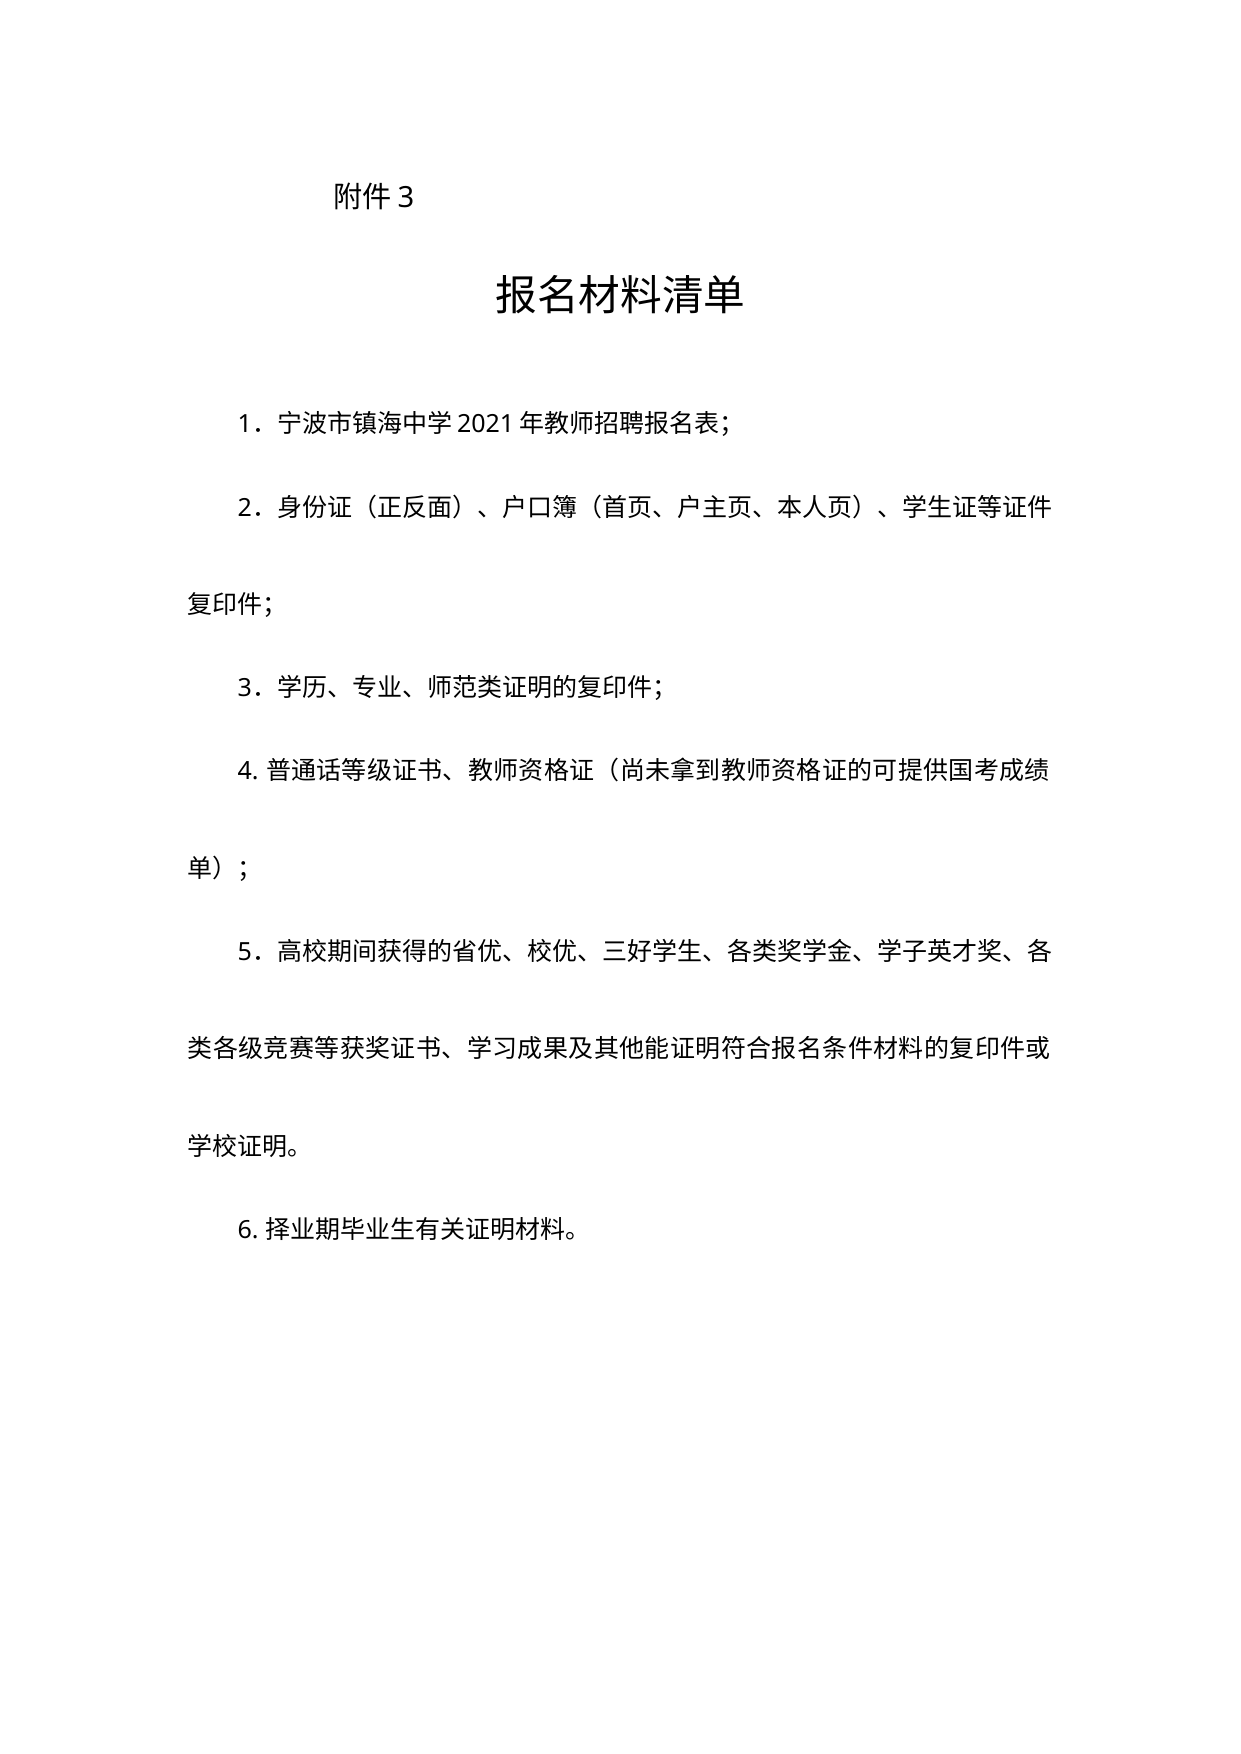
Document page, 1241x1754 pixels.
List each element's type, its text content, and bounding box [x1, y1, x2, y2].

text 附件3 [187, 162, 1053, 227]
text 1．宁波市镇海中学2021年教师招聘报名表； [187, 389, 1053, 454]
text 报名材料清单 [187, 259, 1053, 324]
text 5．高校期间获得的省优、校优、三好学生、各类奖学金、学子英才奖、各类各级竞赛等获奖证书、学习成果及其他能证明符合报名条件材料的复印件或学校证明。 [187, 917, 1053, 1177]
text 2．身份证（正反面）、户口簿（首页、户主页、本人页）、学生证等证件复印件； [187, 473, 1053, 635]
text 4. 普通话等级证书、教师资格证（尚未拿到教师资格证的可提供国考成绩单）； [187, 736, 1053, 899]
text 6. 择业期毕业生有关证明材料。 [187, 1195, 1053, 1260]
text 3．学历、专业、师范类证明的复印件； [187, 653, 1053, 718]
